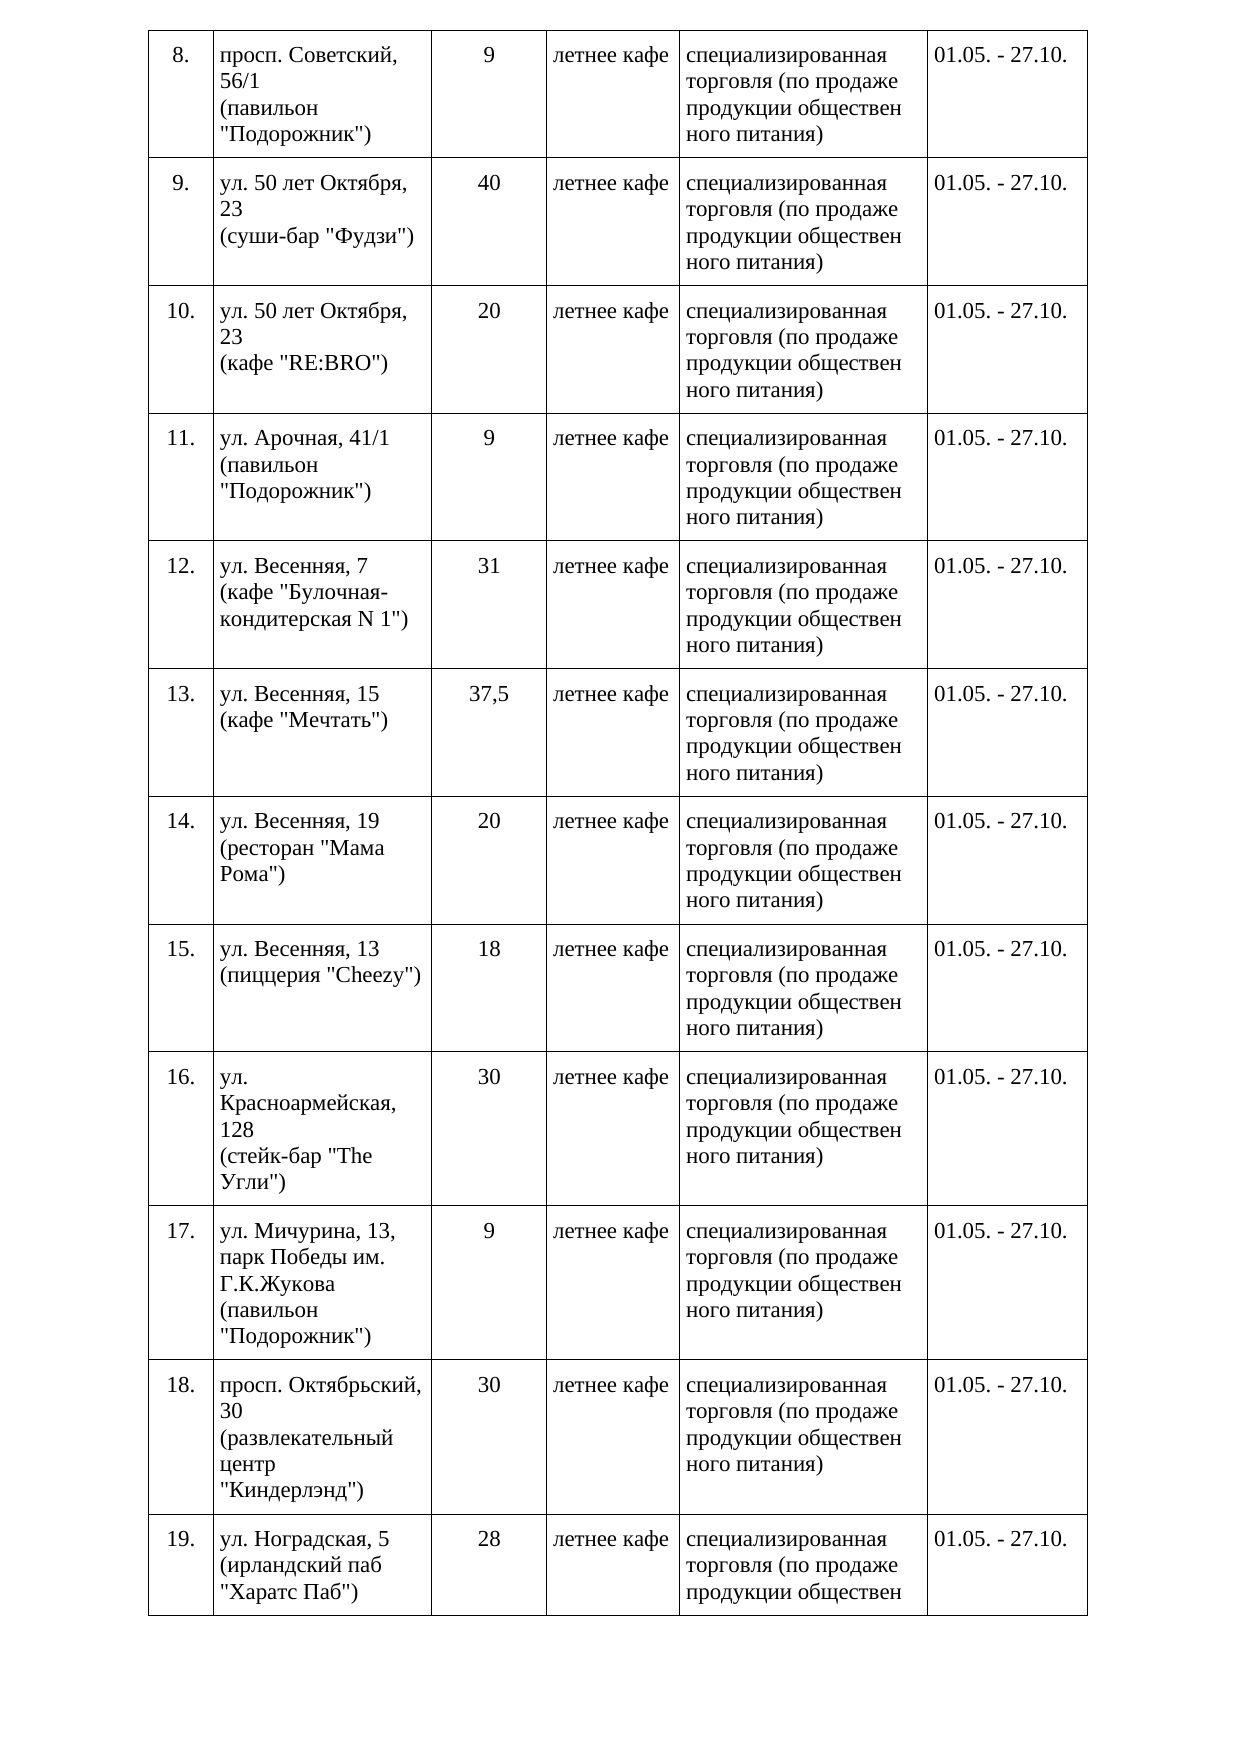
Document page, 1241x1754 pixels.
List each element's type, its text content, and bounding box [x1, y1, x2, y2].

table_cell 31 [432, 541, 546, 668]
table_cell специализированная торговля (по продаже продукции обществен ного питания) [680, 925, 927, 1051]
table_cell ул. Весенняя, 13 (пиццерия "Cheezy") [214, 925, 431, 1051]
table_cell 9 [432, 1206, 546, 1359]
table_cell 18. [149, 1360, 213, 1513]
table_cell 9. [149, 158, 213, 285]
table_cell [680, 1515, 927, 1615]
table_cell просп. Советский, 56/1 (павильон "Подорожник") [214, 31, 431, 157]
table_cell 01.05. - 27.10. [928, 286, 1087, 413]
table_cell 01.05. - 27.10. [928, 31, 1087, 157]
table_cell 01.05. - 27.10. [928, 1052, 1087, 1205]
table_cell 16. [149, 1052, 213, 1205]
table_cell 11. [149, 414, 213, 540]
table_cell летнее кафе [547, 286, 679, 413]
table_cell 20 [432, 797, 546, 923]
table_cell специализированная торговля (по продаже продукции обществен ного питания) [680, 1360, 927, 1513]
table_cell 01.05. - 27.10. [928, 541, 1087, 668]
table_cell 28 [432, 1515, 546, 1615]
table_cell 01.05. - 27.10. [928, 797, 1087, 923]
table_cell ул. Красноармейская, 128 (стейк-бар "The Угли") [214, 1052, 431, 1205]
table_cell 9 [432, 414, 546, 540]
table_cell просп. Октябрьский, 30 (развлекательный центр "Киндерлэнд") [214, 1360, 431, 1513]
table_cell 12. [149, 541, 213, 668]
table_cell летнее кафе [547, 158, 679, 285]
table_cell ул. Весенняя, 7 (кафе "Булочная-кондитерская N 1") [214, 541, 431, 668]
table_cell летнее кафе [547, 1515, 679, 1615]
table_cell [214, 1515, 431, 1615]
table_cell ул. Арочная, 41/1 (павильон "Подорожник") [214, 414, 431, 540]
table_cell ул. Весенняя, 19 (ресторан "Мама Рома") [214, 797, 431, 923]
table_cell 15. [149, 925, 213, 1051]
table_cell летнее кафе [547, 1206, 679, 1359]
table_cell летнее кафе [547, 1360, 679, 1513]
table_cell 19. [149, 1515, 213, 1615]
table_cell специализированная торговля (по продаже продукции обществен ного питания) [680, 1052, 927, 1205]
table_cell ул. 50 лет Октября, 23 (суши-бар "Фудзи") [214, 158, 431, 285]
table_cell 9 [432, 31, 546, 157]
table_cell 18 [432, 925, 546, 1051]
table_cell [680, 158, 927, 285]
table_cell 01.05. - 27.10. [928, 158, 1087, 285]
table_cell 20 [432, 286, 546, 413]
table_cell специализированная торговля (по продаже продукции обществен ного питания) [680, 1206, 927, 1359]
table_cell 40 [432, 158, 546, 285]
table_cell 01.05. - 27.10. [928, 1360, 1087, 1513]
table_cell 30 [432, 1360, 546, 1513]
table_cell 14. [149, 797, 213, 923]
table_cell летнее кафе [547, 1052, 679, 1205]
table_cell летнее кафе [547, 797, 679, 923]
table_cell летнее кафе [547, 414, 679, 540]
table_cell 17. [149, 1206, 213, 1359]
table_cell специализированная торговля (по продаже продукции обществен ного питания) [680, 797, 927, 923]
table_cell летнее кафе [547, 541, 679, 668]
table_cell ул. Весенняя, 15 (кафе "Мечтать") [214, 669, 431, 796]
table_cell 01.05. - 27.10. [928, 1206, 1087, 1359]
table_cell 01.05. - 27.10. [928, 669, 1087, 796]
table_cell 10. [149, 286, 213, 413]
table_cell 13. [149, 669, 213, 796]
table_cell 37,5 [432, 669, 546, 796]
table_cell специализированная торговля (по продаже продукции обществен ного питания) [680, 541, 927, 668]
table_cell летнее кафе [547, 925, 679, 1051]
table_cell специализированная торговля (по продаже продукции обществен ного питания) [680, 414, 927, 540]
table_cell специализированная торговля (по продаже продукции обществен ного питания) [680, 669, 927, 796]
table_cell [680, 31, 927, 157]
table_cell ул. 50 лет Октября, 23 (кафе "RE:BRO") [214, 286, 431, 413]
table_cell 01.05. - 27.10. [928, 925, 1087, 1051]
table_cell 01.05. - 27.10. [928, 414, 1087, 540]
table_cell 8. [149, 31, 213, 157]
table_cell летнее кафе [547, 669, 679, 796]
table_cell 01.05. - 27.10. [928, 1515, 1087, 1615]
table_cell специализированная торговля (по продаже продукции обществен ного питания) [680, 286, 927, 413]
table_cell ул. Мичурина, 13, парк Победы им. Г.К.Жукова (павильон "Подорожник") [214, 1206, 431, 1359]
table_cell 30 [432, 1052, 546, 1205]
table_cell летнее кафе [547, 31, 679, 157]
